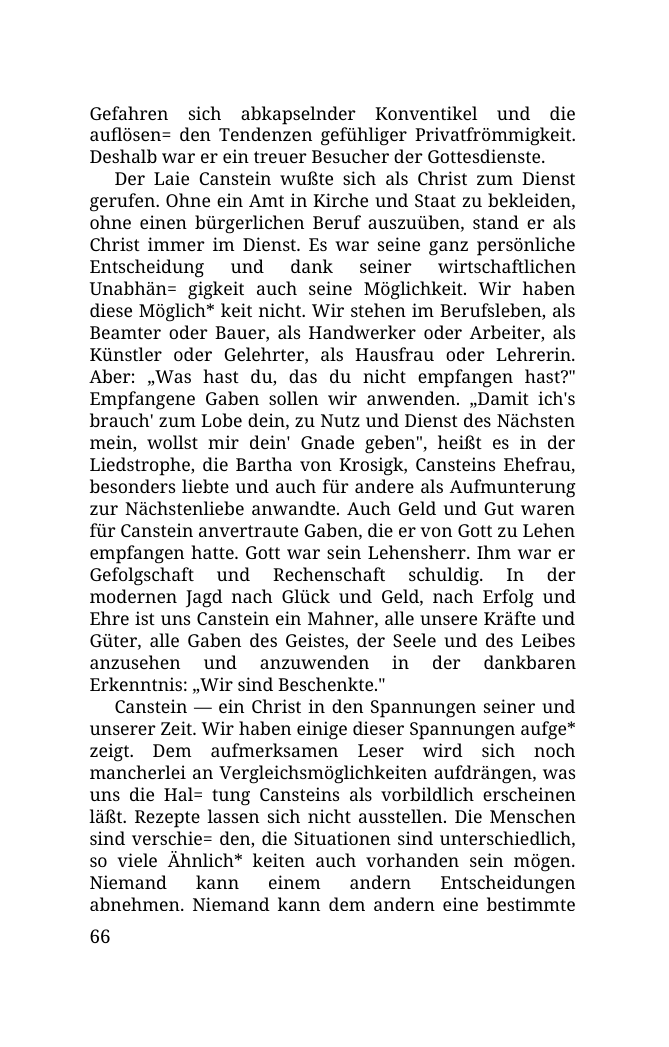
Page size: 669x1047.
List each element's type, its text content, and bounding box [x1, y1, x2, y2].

text Canstein — ein Christ in den Spannungen seiner und unserer Zeit. Wir haben einige dieser Spannungen aufge* zeigt. Dem aufmerksamen Leser wird sich noch mancherlei an Vergleichsmöglichkeiten aufdrängen, was uns die Hal= tung Cansteins als vorbildlich erscheinen läßt. Rezepte lassen sich nicht ausstellen. Die Menschen sind verschie= den, die Situationen sind unterschiedlich, so viele Ähnlich* keiten auch vorhanden sein mögen. Niemand kann einem andern Entscheidungen abnehmen. Niemand kann dem andern eine bestimmte Verhaltensweise zur Pflicht machen. [89, 696, 576, 910]
text Gefahren sich abkapselnder Konventikel und die auflösen= den Tendenzen gefühliger Privatfrömmigkeit. Deshalb war er ein treuer Besucher der Gottesdienste. [89, 102, 576, 168]
text 66 [89, 929, 110, 948]
text Der Laie Canstein wußte sich als Christ zum Dienst gerufen. Ohne ein Amt in Kirche und Staat zu bekleiden, ohne einen bürgerlichen Beruf auszuüben, stand er als Christ immer im Dienst. Es war seine ganz persönliche Entscheidung und dank seiner wirtschaftlichen Unabhän= gigkeit auch seine Möglichkeit. Wir haben diese Möglich* keit nicht. Wir stehen im Berufsleben, als Beamter oder Bauer, als Handwerker oder Arbeiter, als Künstler oder Gelehrter, als Hausfrau oder Lehrerin. Aber: „Was hast du, das du nicht empfangen hast?" Empfangene Gaben sollen wir anwenden. „Damit ich's brauch' zum Lobe dein, zu Nutz und Dienst des Nächsten mein, wollst mir dein' Gnade geben", heißt es in der Liedstrophe, die Bartha von Krosigk, Cansteins Ehefrau, besonders liebte und auch für andere als Aufmunterung zur Nächstenliebe anwandte. Auch Geld und Gut waren für Canstein anvertraute Gaben, die er von Gott zu Lehen empfangen hatte. Gott war sein Lehensherr. Ihm war er Gefolgschaft und Rechenschaft schuldig. In der modernen Jagd nach Glück und Geld, nach Erfolg und Ehre ist uns Canstein ein Mahner, alle unsere Kräfte und Güter, alle Gaben des Geistes, der Seele und des Leibes anzusehen und anzuwenden in der dankbaren Erkenntnis: „Wir sind Beschenkte." [89, 168, 576, 696]
